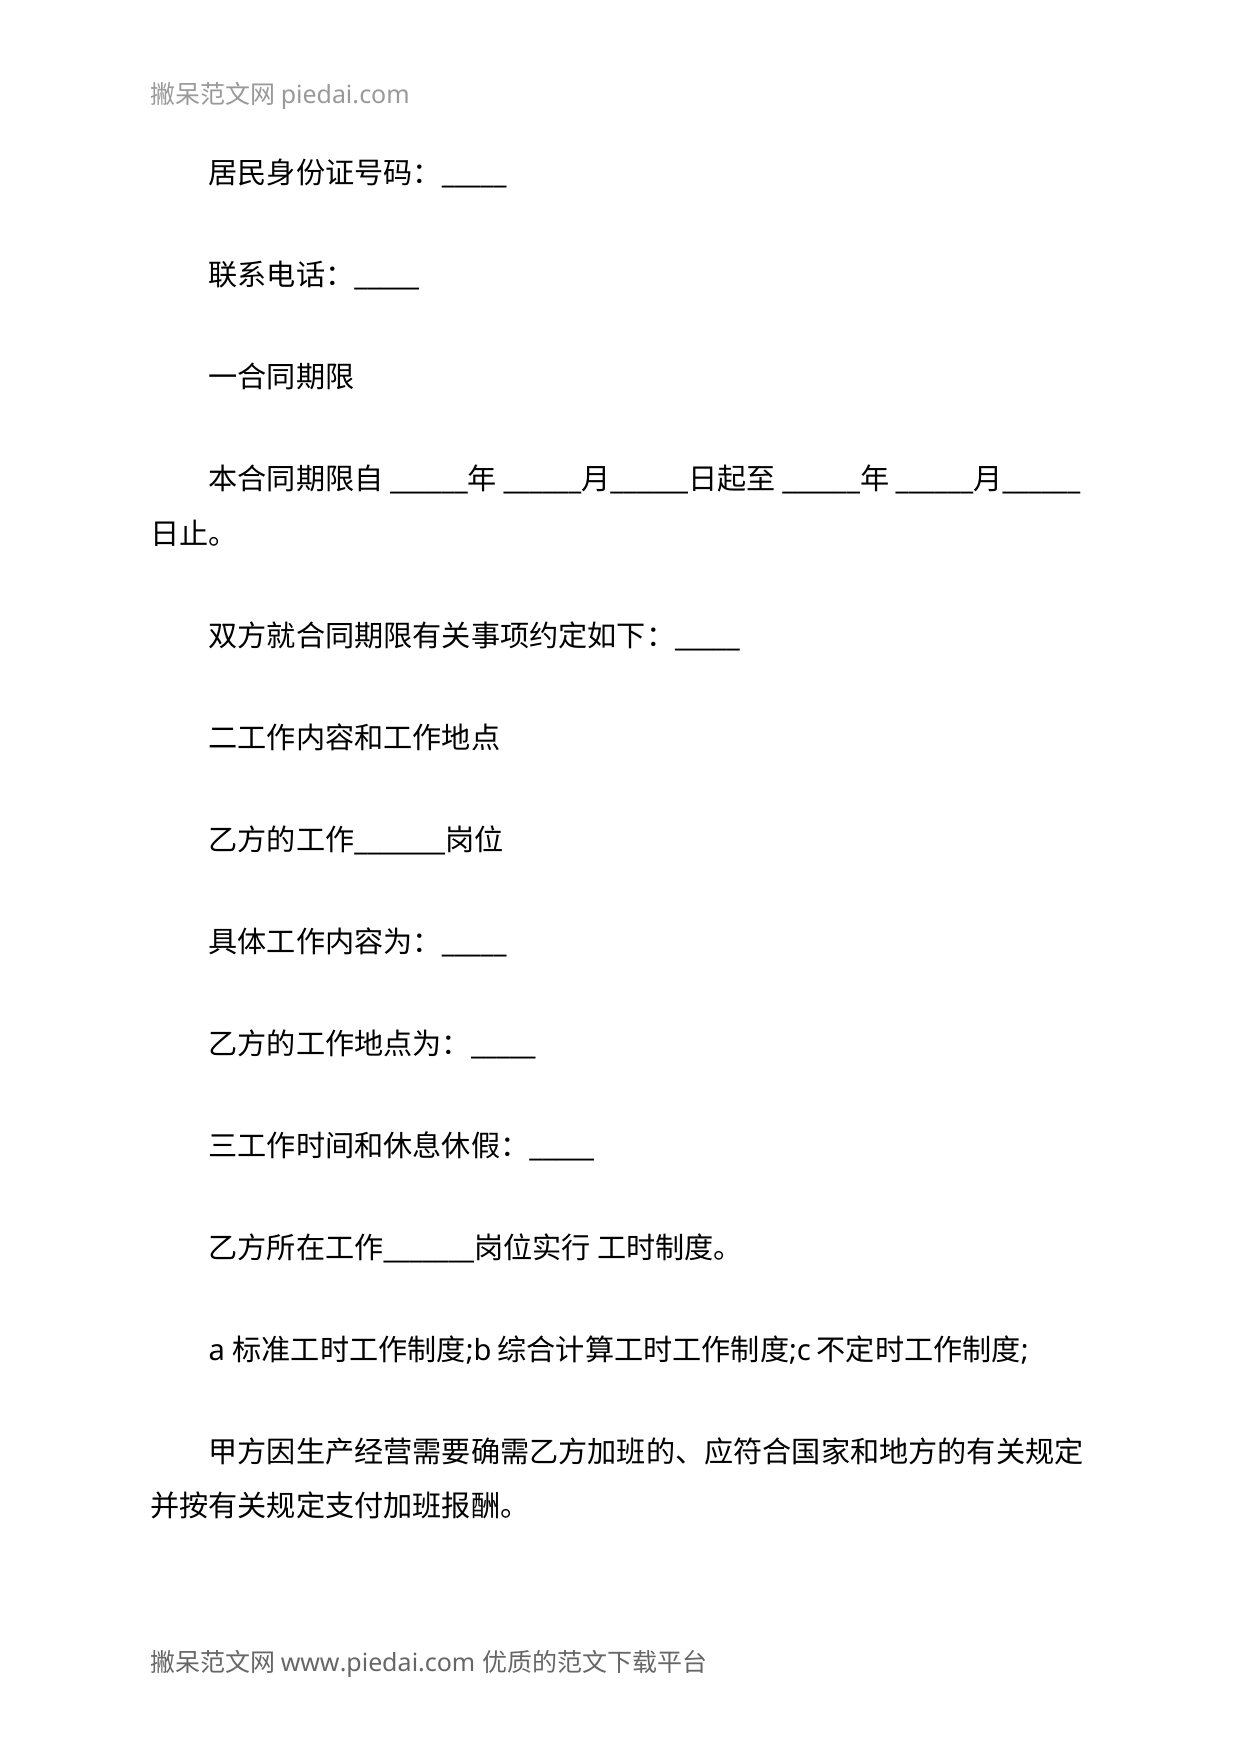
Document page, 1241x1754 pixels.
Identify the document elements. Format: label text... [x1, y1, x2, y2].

text 乙方的工作地点为：_____ [150, 1020, 1090, 1063]
text 乙方的工作_______岗位 [150, 816, 1090, 859]
text 二工作内容和工作地点 [150, 714, 1090, 757]
text a 标准工时工作制度;b综合计算工时工作制度;c不定时工作制度; [150, 1326, 1090, 1368]
text 双方就合同期限有关事项约定如下：_____ [150, 612, 1090, 655]
text 甲方因生产经营需要确需乙方加班的、应符合国家和地方的有关规定并按有关规定支付加班报酬。 [150, 1428, 1090, 1525]
text 居民身份证号码：_____ [150, 150, 1090, 192]
text 乙方所在工作_______岗位实行 工时制度。 [150, 1224, 1090, 1267]
text 三工作时间和休息休假：_____ [150, 1122, 1090, 1164]
text 具体工作内容为：_____ [150, 918, 1090, 961]
text 一合同期限 [150, 354, 1090, 396]
text 本合同期限自 ______年 ______月______日起至 ______年 ______月______日止。 [150, 456, 1090, 553]
text 联系电话：_____ [150, 252, 1090, 294]
